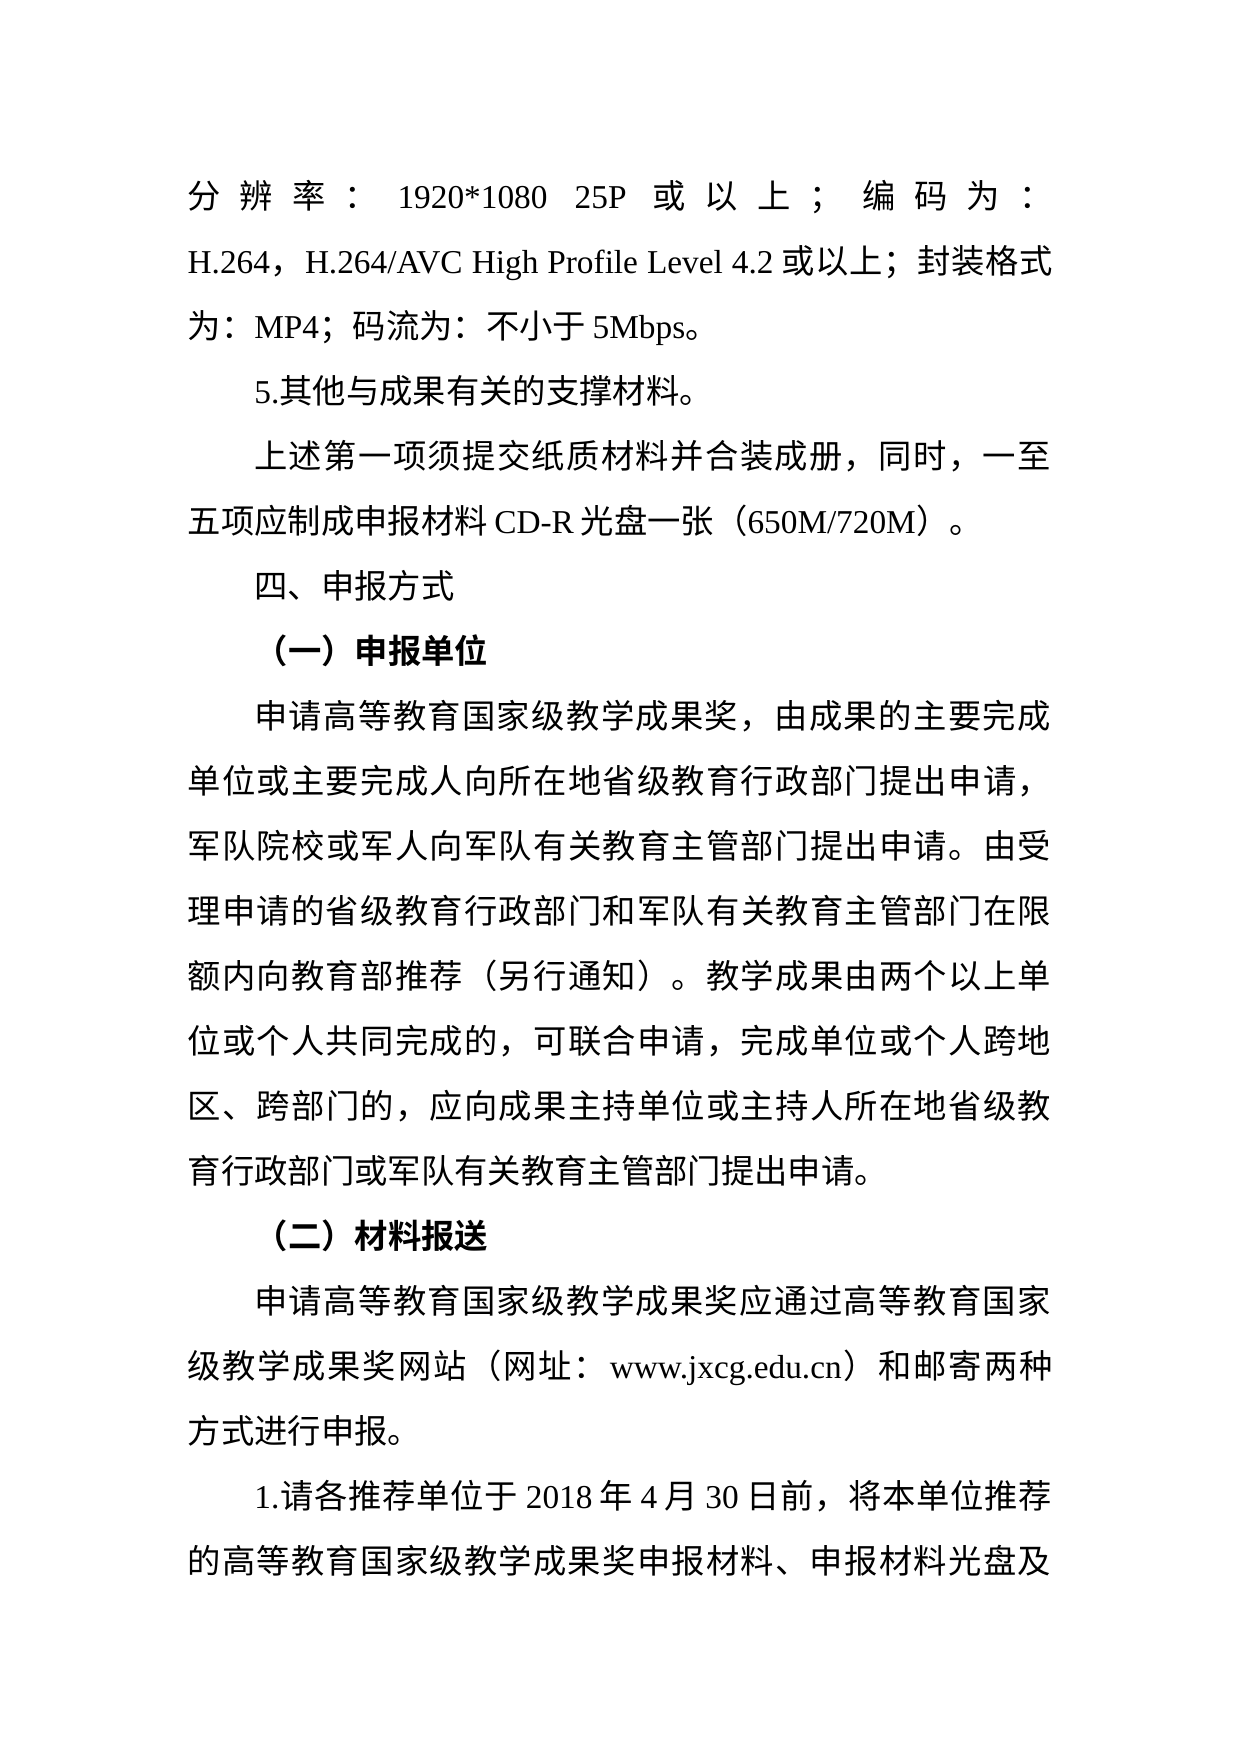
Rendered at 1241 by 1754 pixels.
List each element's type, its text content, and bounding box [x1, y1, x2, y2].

text 申请高等教育国家级教学成果奖应通过高等教育国家级教学成果奖网站（网址：www.jxcg.edu.cn）和邮寄两种方式进行申报。 [187, 1267, 1053, 1462]
text （二）材料报送 [187, 1202, 1053, 1267]
text 四、申报方式 [187, 552, 1053, 617]
text 申请高等教育国家级教学成果奖，由成果的主要完成单位或主要完成人向所在地省级教育行政部门提出申请，军队院校或军人向军队有关教育主管部门提出申请。由受理申请的省级教育行政部门和军队有关教育主管部门在限额内向教育部推荐（另行通知）。教学成果由两个以上单位或个人共同完成的，可联合申请，完成单位或个人跨地区、跨部门的，应向成果主持单位或主持人所在地省级教育行政部门或军队有关教育主管部门提出申请。 [187, 682, 1053, 1202]
text 上述第一项须提交纸质材料并合装成册，同时，一至五项应制成申报材料CD-R光盘一张（650M/720M）。 [187, 422, 1053, 552]
text （一）申报单位 [187, 617, 1053, 682]
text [187, 1462, 1053, 1592]
text 5.其他与成果有关的支撑材料。 [187, 357, 1053, 422]
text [187, 162, 1053, 357]
